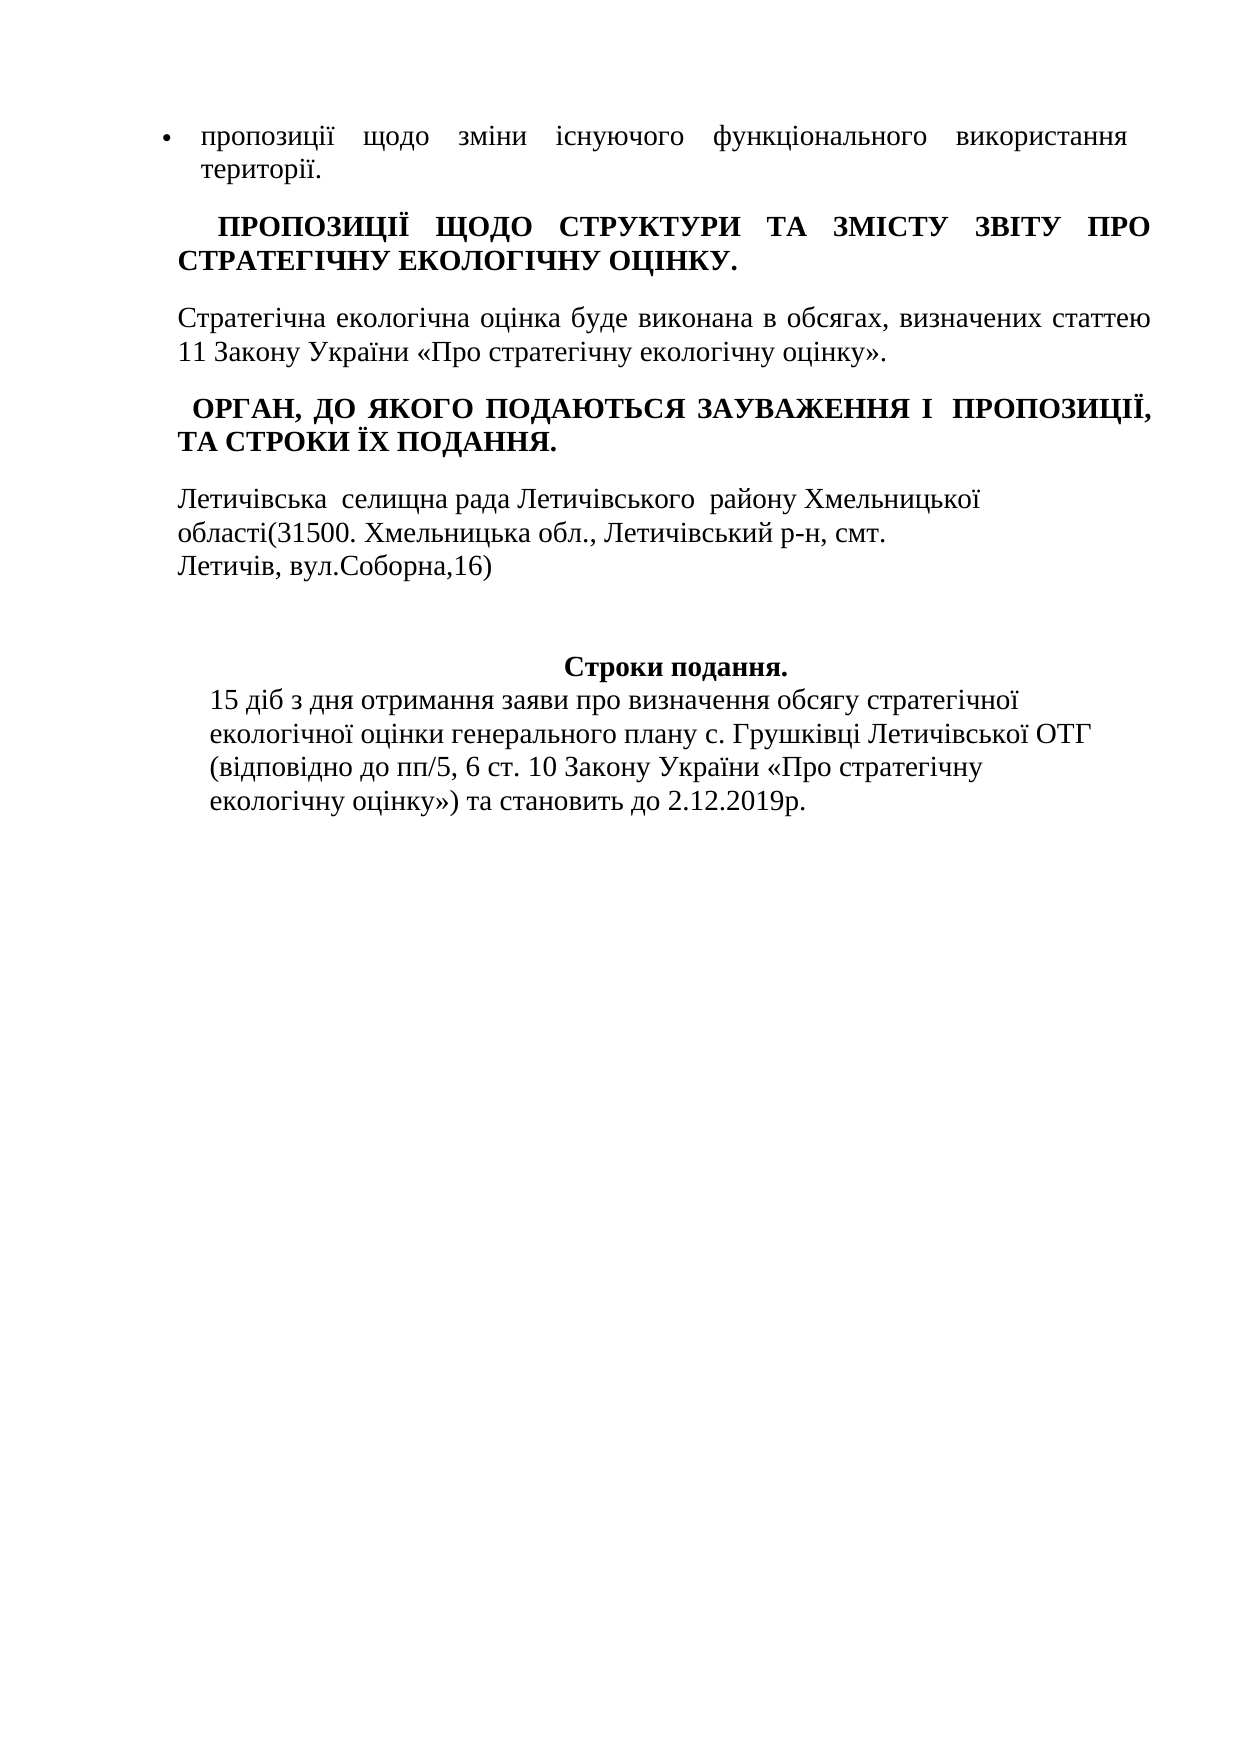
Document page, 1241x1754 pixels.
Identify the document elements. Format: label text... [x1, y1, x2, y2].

text ПРОПОЗИЦІЇ ЩОДО СТРУКТУРИ ТА ЗМІСТУ ЗВІТУ ПРО СТРАТЕГІЧНУ ЕКОЛОГІЧНУ ОЦІНКУ. [177, 209, 1152, 277]
text Стратегічна екологічна оцінка буде виконана в обсягах, визначених статтею 11 Закону України «Про стратегічну екологічну оцінку». [177, 300, 1152, 367]
text 15 діб з дня отримання заяви про визначення обсягу стратегічної екологічної оцінки генерального плану с. Грушківці Летичівської ОТГ (відповідно до пп/5, 6 ст. 10 Закону України «Про стратегічну екологічну оцінку») та становить до 2.12.2019р. [209, 682, 1119, 817]
list пропозиції щодо зміни існуючого функціонального використання території. [163, 118, 1128, 185]
text ОРГАН, ДО ЯКОГО ПОДАЮТЬСЯ ЗАУВАЖЕННЯ І ПРОПОЗИЦІЇ, ТА СТРОКИ ЇХ ПОДАННЯ. [177, 391, 1152, 458]
text Строки подання. [177, 649, 1152, 682]
text Летичівська селищна рада Летичівського району Хмельницької області(31500. Хмельницька обл., Летичівський р-н, смт. Летичів, вул.Соборна,16) [500, 481, 1152, 582]
